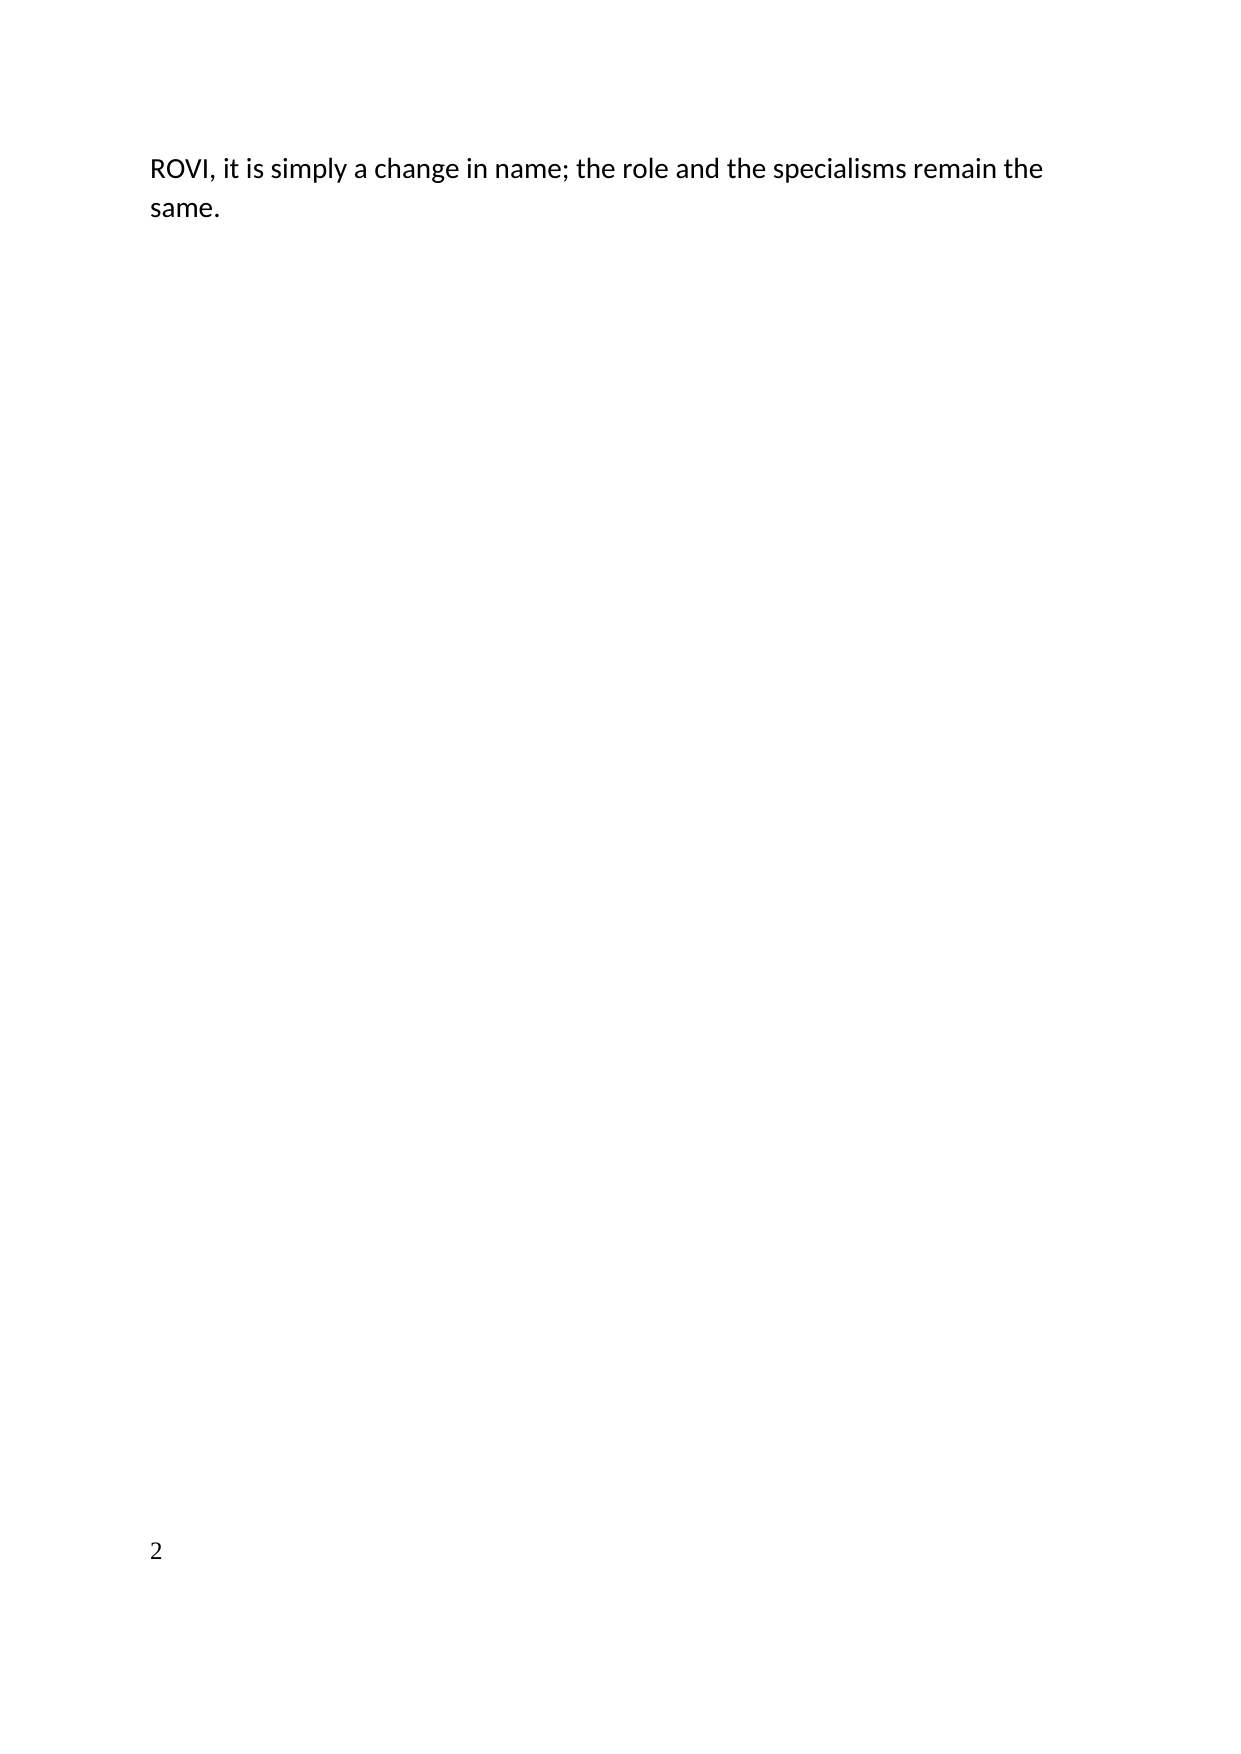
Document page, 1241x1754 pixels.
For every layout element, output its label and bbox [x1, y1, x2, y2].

text [150, 150, 1090, 225]
